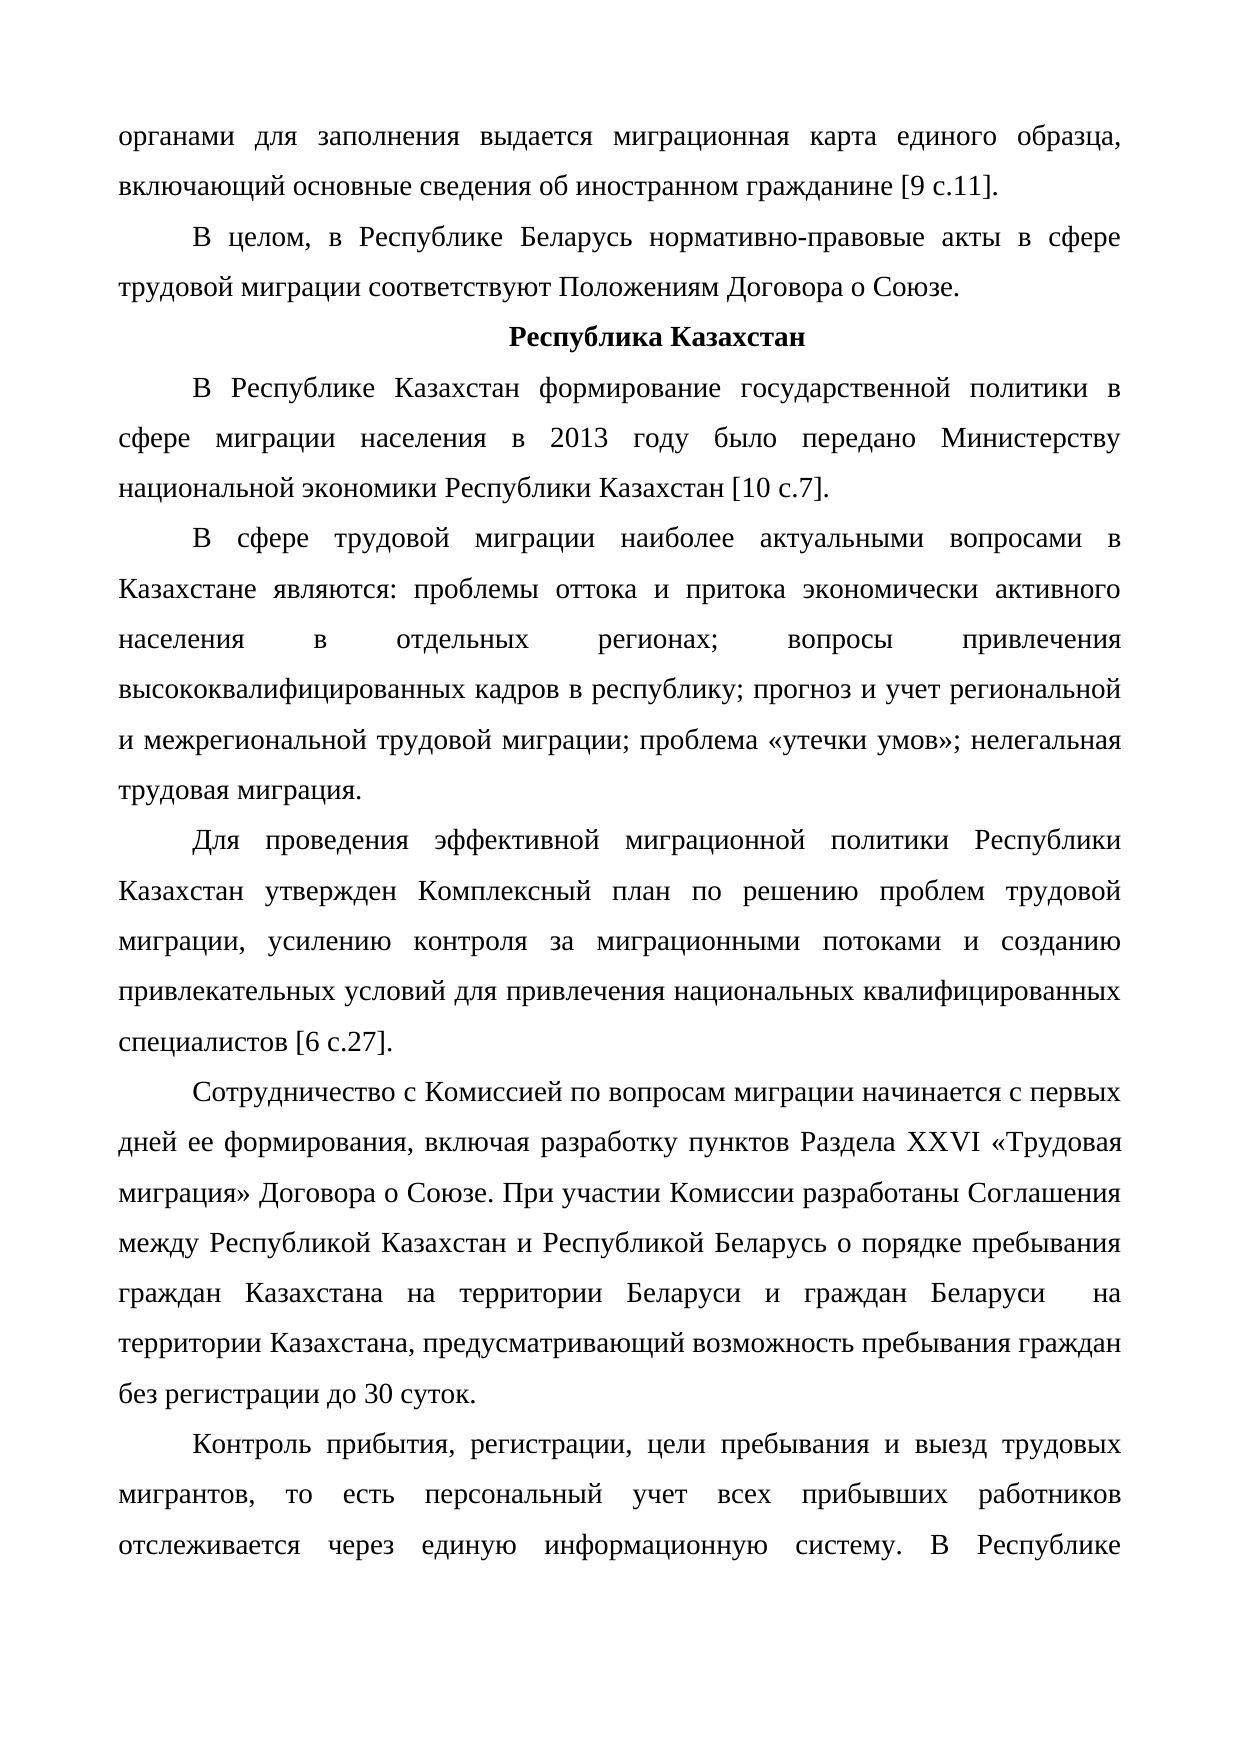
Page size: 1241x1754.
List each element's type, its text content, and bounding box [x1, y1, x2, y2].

text Для проведения эффективной миграционной политики Республики Казахстан утвержден Комплексный план по решению проблем трудовой миграции, усилению контроля за миграционными потоками и созданию привлекательных условий для привлечения национальных квалифицированных специалистов [6 c.27]. [118, 822, 1122, 1057]
text В целом, в Республике Беларусь нормативно-правовые акты в сфере трудовой миграции соответствуют Положениям Договора о Союзе. [118, 219, 1122, 303]
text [118, 118, 1122, 202]
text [118, 1426, 1122, 1560]
text Сотрудничество с Комиссией по вопросам миграции начинается с первых дней ее формирования, включая разработку пунктов Раздела ХХVI «Трудовая миграция» Договора о Союзе. При участии Комиссии разработаны Соглашения между Республикой Казахстан и Республикой Беларусь о порядке пребывания граждан Казахстана на территории Беларуси и граждан Беларуси на территории Казахстана, предусматривающий возможность пребывания граждан без регистрации до 30 суток. [118, 1074, 1122, 1409]
text В сфере трудовой миграции наиболее актуальными вопросами в Казахстане являются: проблемы оттока и притока экономически активного населения в отдельных регионах; вопросы привлечения высококвалифицированных кадров в республику; прогноз и учет региональной и межрегиональной трудовой миграции; проблема «утечки умов»; нелегальная трудовая миграция. [118, 521, 1122, 806]
text В Республике Казахстан формирование государственной политики в сфере миграции населения в 2013 году было передано Министерству национальной экономики Республики Казахстан [10 c.7]. [118, 370, 1122, 504]
text Республика Казахстан [118, 319, 1122, 353]
